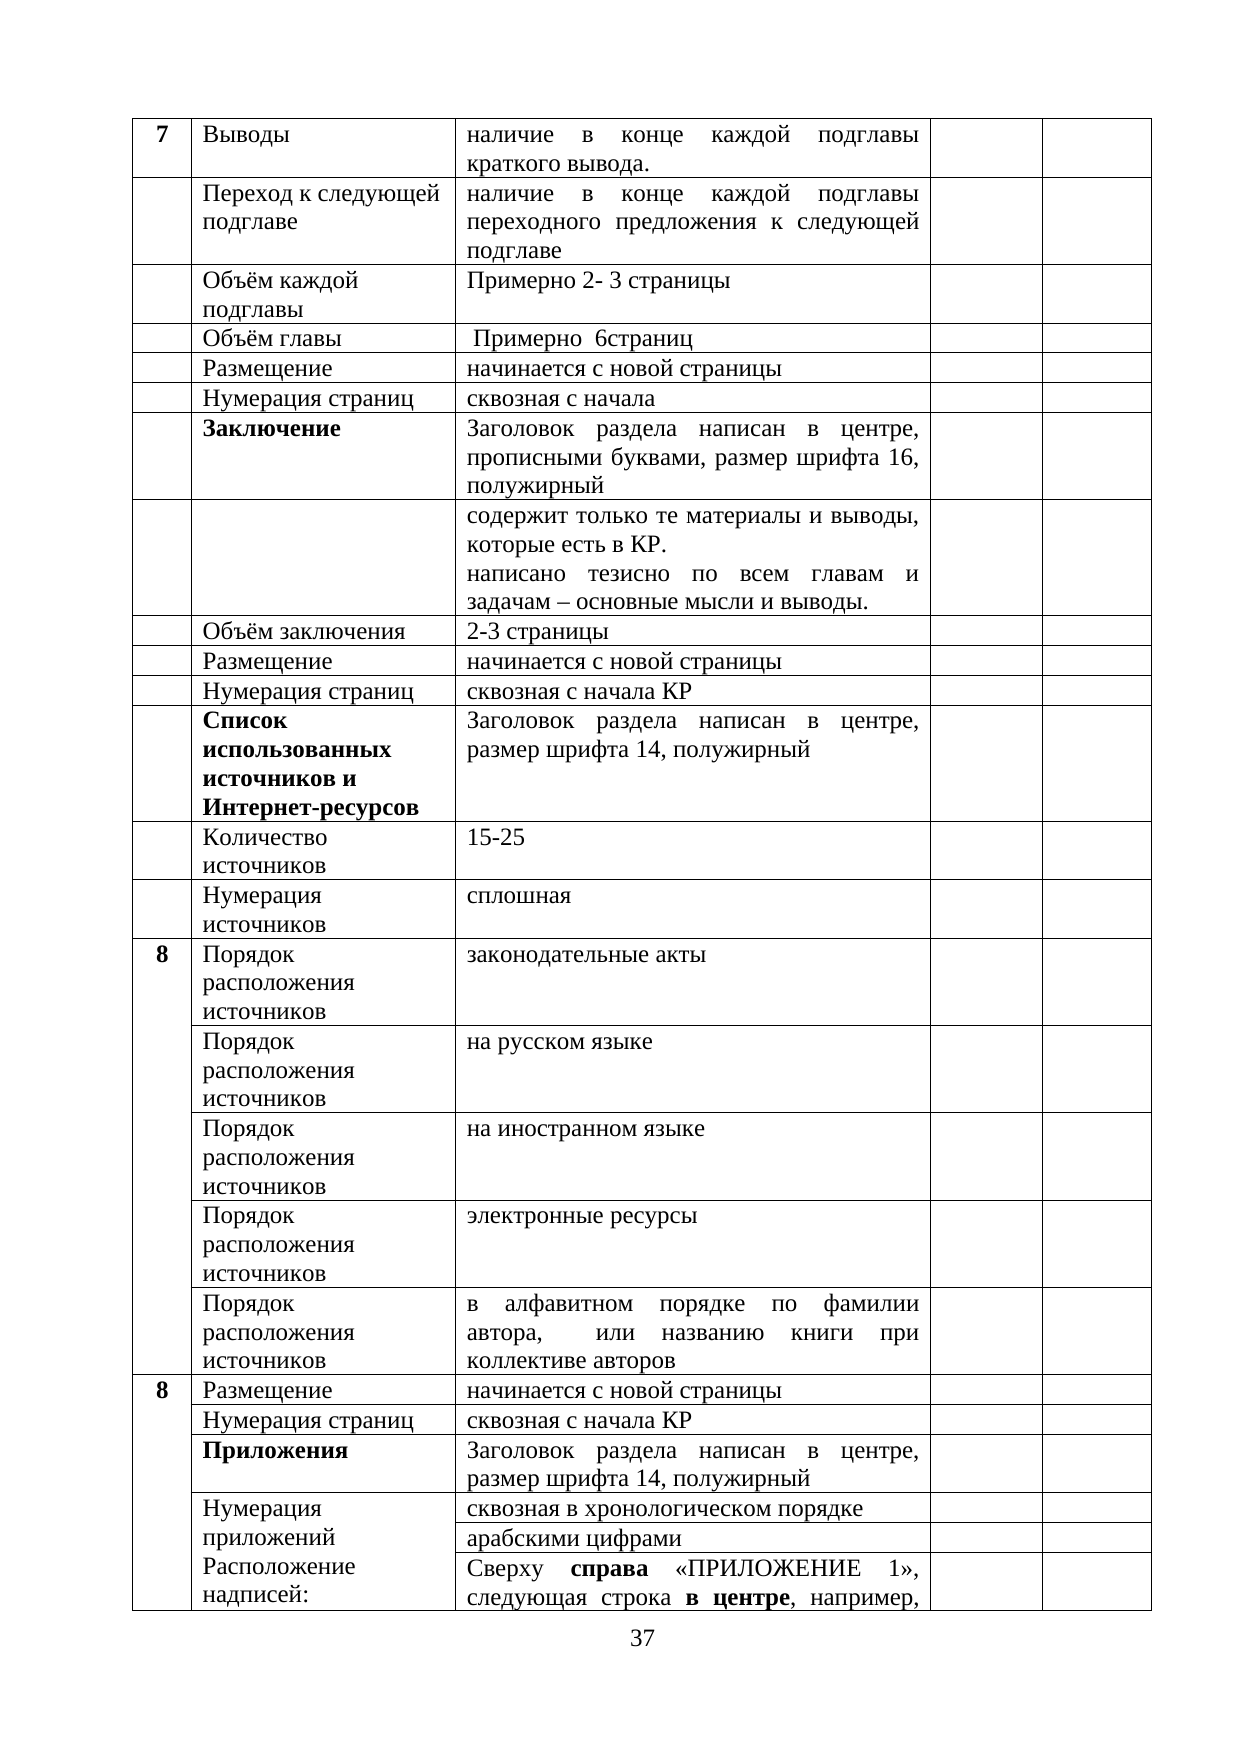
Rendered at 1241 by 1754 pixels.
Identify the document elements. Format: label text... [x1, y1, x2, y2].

table_cell [1043, 500, 1151, 615]
table_cell 2-3 страницы [456, 616, 930, 645]
table_cell Нумерация страниц [192, 383, 455, 412]
table_cell [1043, 616, 1151, 645]
table_cell [133, 413, 191, 499]
table_cell [133, 706, 191, 821]
table_cell [1043, 1405, 1151, 1434]
table_cell [931, 413, 1042, 499]
table_cell [931, 616, 1042, 645]
table_cell начинается с новой страницы [456, 353, 930, 382]
table_cell [931, 1288, 1042, 1374]
table_cell Количество источников [192, 822, 455, 879]
table_cell [1043, 939, 1151, 1025]
table_cell Заголовок раздела написан в центре, размер шрифта 14, полужирный [456, 1435, 930, 1492]
table_cell [1043, 178, 1151, 264]
table_cell [931, 880, 1042, 938]
table_cell [1043, 1553, 1151, 1610]
table_cell [1043, 119, 1151, 177]
table_cell [931, 383, 1042, 412]
table_cell [931, 119, 1042, 177]
table_cell [931, 1375, 1042, 1404]
table_cell [1043, 383, 1151, 412]
table_cell [931, 676, 1042, 704]
table_cell [1043, 413, 1151, 499]
table_cell содержит только те материалы и выводы, которые есть в КР. написано тезисно по всем главам и задачам – основные мысли и выводы. [456, 500, 930, 615]
table_cell [133, 822, 191, 879]
table_cell сквозная с начала КР [456, 676, 930, 704]
table_cell [1043, 324, 1151, 352]
table_cell Список использованных источников и Интернет-ресурсов [192, 706, 455, 821]
table_cell [931, 1026, 1042, 1112]
table_cell [192, 500, 455, 615]
table_cell [1043, 353, 1151, 382]
table_cell наличие в конце каждой подглавы краткого вывода. [456, 119, 930, 177]
table_cell Размещение [192, 646, 455, 675]
table_cell Порядок расположения источников [192, 1288, 455, 1374]
table_cell [931, 646, 1042, 675]
table_cell Объём каждой подглавы [192, 265, 455, 322]
table_cell [931, 706, 1042, 821]
table_cell на иностранном языке [456, 1113, 930, 1199]
table_cell [1043, 1493, 1151, 1522]
table_cell [931, 1435, 1042, 1492]
table_cell сквозная с начала КР [456, 1405, 930, 1434]
table_cell [931, 1405, 1042, 1434]
table_cell [133, 178, 191, 264]
table_cell [931, 324, 1042, 352]
table_cell [133, 383, 191, 412]
table_cell Заключение [192, 413, 455, 499]
table_cell [931, 1201, 1042, 1287]
table_cell начинается с новой страницы [456, 1375, 930, 1404]
table_cell [1043, 1113, 1151, 1199]
table_cell начинается с новой страницы [456, 646, 930, 675]
table_cell [931, 822, 1042, 879]
table_cell [931, 353, 1042, 382]
table_cell 8 [133, 939, 191, 1374]
table_cell [133, 880, 191, 938]
table_cell Приложения [192, 1435, 455, 1492]
table_cell Примерно 6страниц [456, 324, 930, 352]
table_cell [931, 1113, 1042, 1199]
table_cell [1043, 1435, 1151, 1492]
table_cell [1043, 1288, 1151, 1374]
table_cell [1043, 676, 1151, 704]
table_cell сплошная [456, 880, 930, 938]
table_cell [1043, 1523, 1151, 1552]
table_cell Порядок расположения источников [192, 1113, 455, 1199]
table_cell 7 [133, 119, 191, 177]
table_cell 8 [133, 1375, 191, 1610]
table_cell [1043, 822, 1151, 879]
table_cell [133, 324, 191, 352]
table_cell [931, 500, 1042, 615]
table_cell Заголовок раздела написан в центре, размер шрифта 14, полужирный [456, 706, 930, 821]
table_cell законодательные акты [456, 939, 930, 1025]
table_cell 15-25 [456, 822, 930, 879]
table_cell [133, 676, 191, 704]
table_cell в алфавитном порядке по фамилии автора, или названию книги при коллективе авторов [456, 1288, 930, 1374]
table_cell [133, 353, 191, 382]
table_cell Нумерация страниц [192, 676, 455, 704]
table_cell арабскими цифрами [456, 1523, 930, 1552]
table_cell Объём заключения [192, 616, 455, 645]
table_cell сквозная с начала [456, 383, 930, 412]
table_cell наличие в конце каждой подглавы переходного предложения к следующей подглаве [456, 178, 930, 264]
table_cell Порядок расположения источников [192, 1026, 455, 1112]
table_cell Примерно 2- 3 страницы [456, 265, 930, 322]
table_cell [1043, 880, 1151, 938]
table_cell [931, 178, 1042, 264]
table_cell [456, 1553, 930, 1610]
table_cell Заголовок раздела написан в центре, прописными буквами, размер шрифта 16, полужирный [456, 413, 930, 499]
table_cell Порядок расположения источников [192, 939, 455, 1025]
table_cell Размещение [192, 353, 455, 382]
table_cell [931, 265, 1042, 322]
table_cell Нумерация приложений Расположение надписей: Название приложения Размер шрифта заголовка Приложение-таблица [192, 1493, 455, 1610]
table_cell [133, 265, 191, 322]
table_cell [1043, 265, 1151, 322]
table_cell [1043, 1026, 1151, 1112]
table_cell сквозная в хронологическом порядке [456, 1493, 930, 1522]
table_cell Нумерация страниц [192, 1405, 455, 1434]
table_cell Переход к следующей подглаве [192, 178, 455, 264]
table_cell Выводы [192, 119, 455, 177]
table_cell [931, 1523, 1042, 1552]
table_cell [1043, 1375, 1151, 1404]
table_cell [931, 1553, 1042, 1610]
table_cell [1043, 706, 1151, 821]
table_cell электронные ресурсы [456, 1201, 930, 1287]
table_cell Нумерация источников [192, 880, 455, 938]
table_cell [133, 646, 191, 675]
table_cell [1043, 1201, 1151, 1287]
table_cell [133, 500, 191, 615]
table_cell [931, 1493, 1042, 1522]
table_cell [1043, 646, 1151, 675]
table_cell Порядок расположения источников [192, 1201, 455, 1287]
table_cell [133, 616, 191, 645]
table_cell на русском языке [456, 1026, 930, 1112]
table_cell [931, 939, 1042, 1025]
table_cell Размещение [192, 1375, 455, 1404]
table_cell Объём главы [192, 324, 455, 352]
